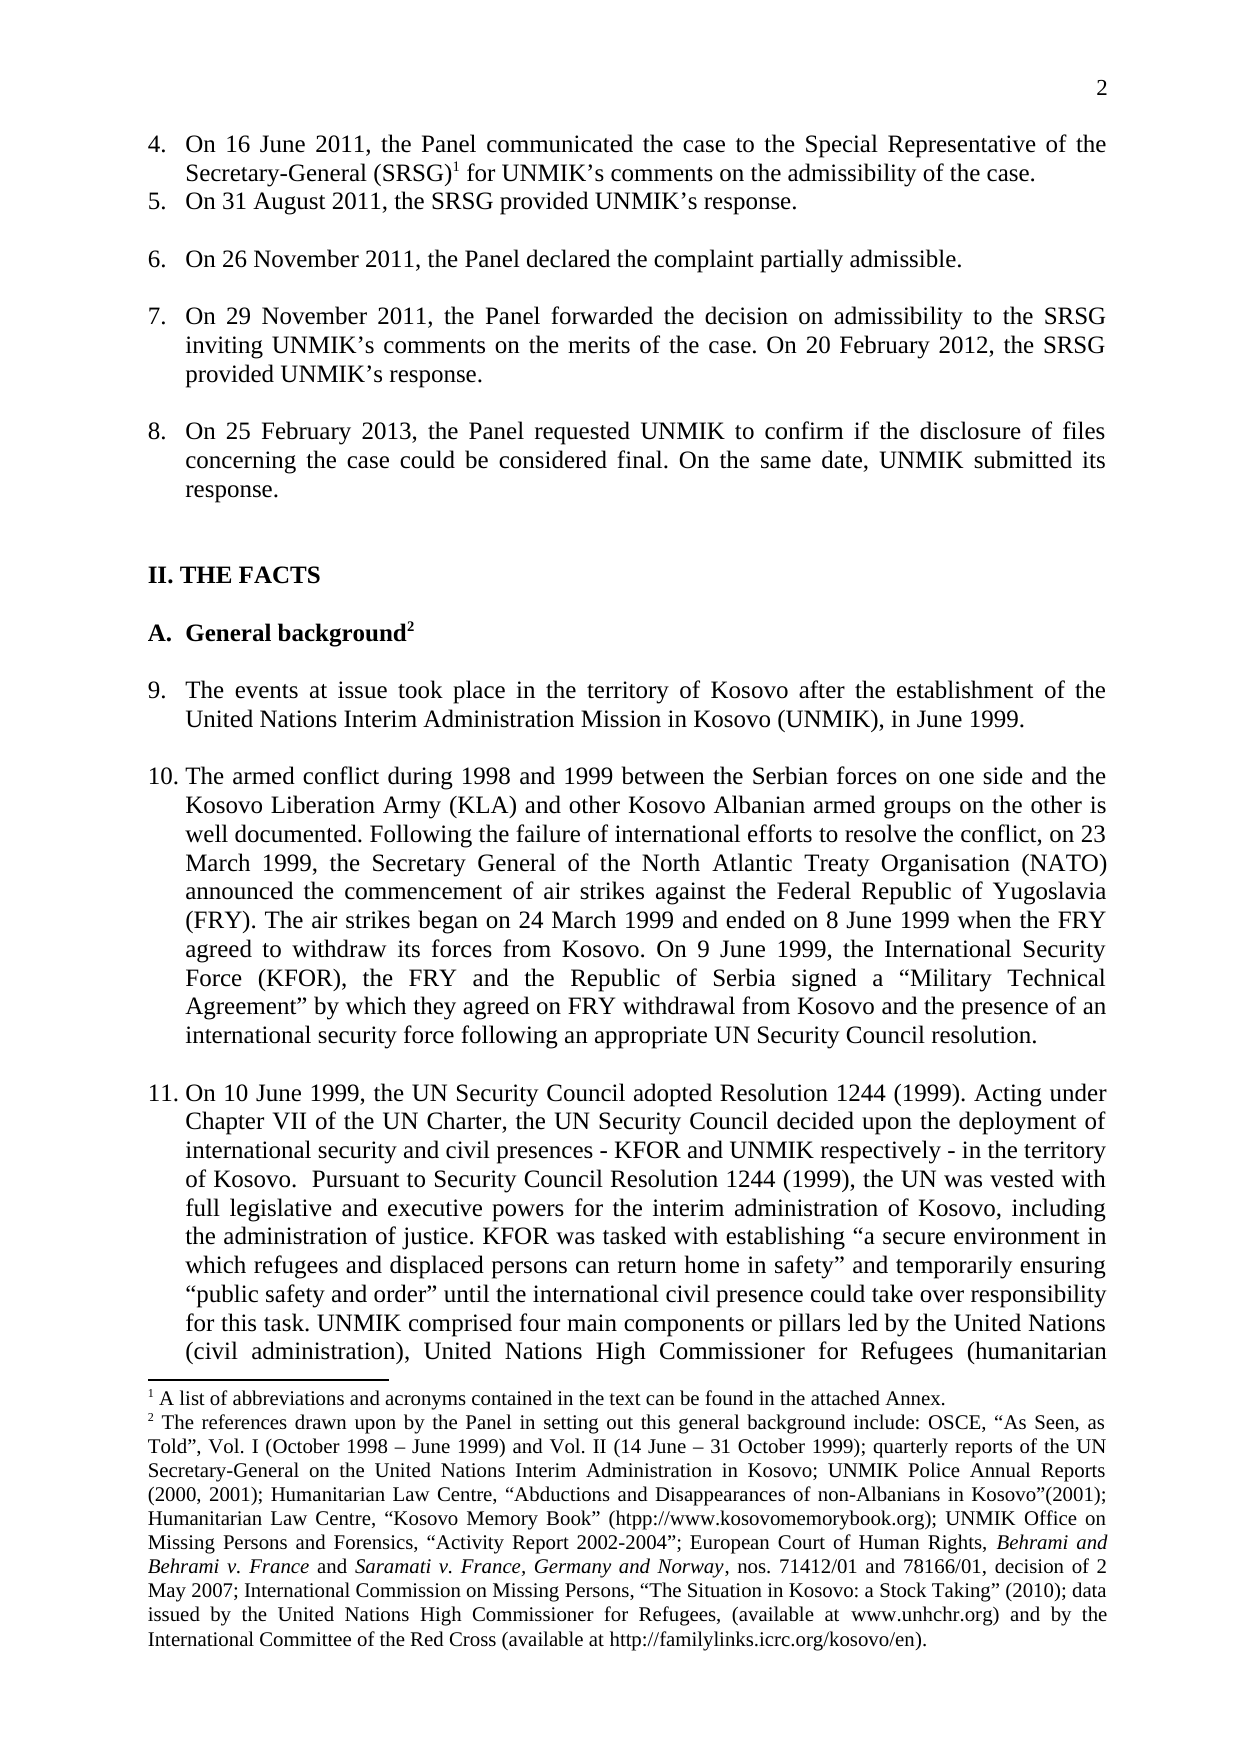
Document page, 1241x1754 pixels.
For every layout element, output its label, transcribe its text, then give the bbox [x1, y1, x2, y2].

list On 26 November 2011, the Panel declared the complaint partially admissible. [148, 244, 1107, 273]
list On 31 August 2011, the SRSG provided UNMIK’s response. [148, 186, 1107, 215]
list On 25 February 2013, the Panel requested UNMIK to confirm if the disclosure of files concerning the case could be considered final. On the same date, UNMIK submitted its response. [148, 416, 1107, 503]
list The armed conflict during 1998 and 1999 between the Serbian forces on one side and the Kosovo Liberation Army (KLA) and other Kosovo Albanian armed groups on the other is well documented. Following the failure of international efforts to resolve the conflict, on 23 March 1999, the Secretary General of the North Atlantic Treaty Organisation (NATO) announced the commencement of air strikes against the Federal Republic of Yugoslavia (FRY). The air strikes began on 24 March 1999 and ended on 8 June 1999 when the FRY agreed to withdraw its forces from Kosovo. On 9 June 1999, the International Security Force (KFOR), the FRY and the Republic of Serbia signed a “Military Technical Agreement” by which they agreed on FRY withdrawal from Kosovo and the presence of an international security force following an appropriate UN Security Council resolution. [148, 761, 1107, 1049]
list The events at issue took place in the territory of Kosovo after the establishment of the United Nations Interim Administration Mission in Kosovo (UNMIK), in June 1999. [148, 675, 1107, 733]
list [148, 1078, 1107, 1365]
list General background [148, 618, 1107, 646]
text II. THE FACTS [148, 560, 1107, 589]
list On 16 June 2011, the Panel communicated the case to the Special Representative of the Secretary-General (SRSG) for UNMIK’s comments on the admissibility of the case. [148, 129, 1107, 186]
list On 29 November 2011, the Panel forwarded the decision on admissibility to the SRSG inviting UNMIK’s comments on the merits of the case. On 20 February 2012, the SRSG provided UNMIK’s response. [148, 301, 1107, 388]
